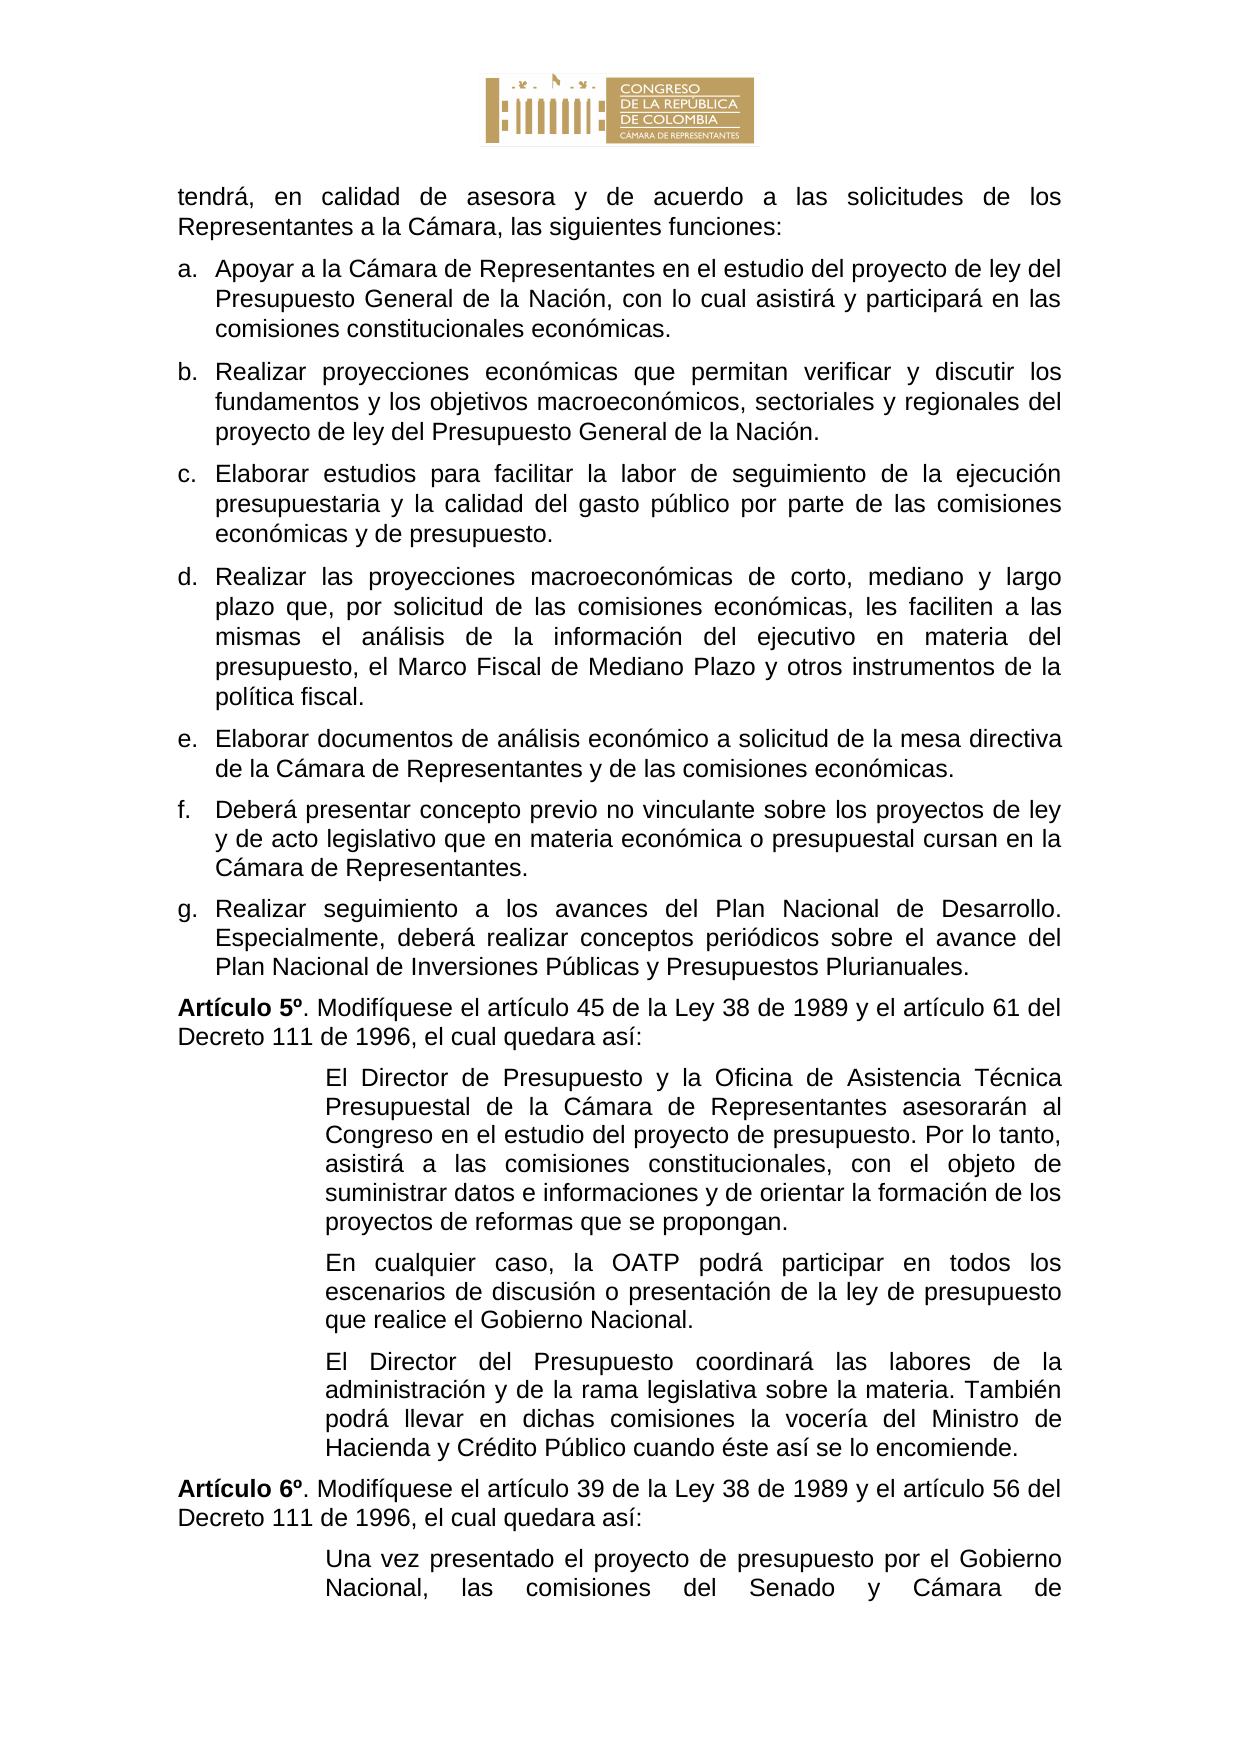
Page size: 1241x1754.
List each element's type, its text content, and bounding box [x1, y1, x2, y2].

list Elaborar estudios para facilitar la labor de seguimiento de la ejecución presupuestaria y la calidad del gasto público por parte de las comisiones económicas y de presupuesto. [177, 458, 1063, 548]
text Artículo 5º. Modifíquese el artículo 45 de la Ley 38 de 1989 y el artículo 61 del Decreto 111 de 1996, el cual quedara así: [177, 993, 1063, 1051]
text El Director de Presupuesto y la Oficina de Asistencia Técnica Presupuestal de la Cámara de Representantes asesorarán al Congreso en el estudio del proyecto de presupuesto. Por lo tanto, asistirá a las comisiones constitucionales, con el objeto de suministrar datos e informaciones y de orientar la formación de los proyectos de reformas que se propongan. [325, 1063, 1063, 1236]
list Realizar las proyecciones macroeconómicas de corto, mediano y largo plazo que, por solicitud de las comisiones económicas, les faciliten a las mismas el análisis de la información del ejecutivo en materia del presupuesto, el Marco Fiscal de Mediano Plazo y otros instrumentos de la política fiscal. [177, 561, 1063, 711]
list Realizar proyecciones económicas que permitan verificar y discutir los fundamentos y los objetivos macroeconómicos, sectoriales y regionales del proyecto de ley del Presupuesto General de la Nación. [177, 356, 1063, 446]
list Deberá presentar concepto previo no vinculante sobre los proyectos de ley y de acto legislativo que en materia económica o presupuestal cursan en la Cámara de Representantes. [177, 796, 1063, 882]
list Elaborar documentos de análisis económico a solicitud de la mesa directiva de la Cámara de Representantes y de las comisiones económicas. [177, 723, 1063, 783]
list Apoyar a la Cámara de Representantes en el estudio del proyecto de ley del Presupuesto General de la Nación, con lo cual asistirá y participará en las comisiones constitucionales económicas. [177, 253, 1063, 343]
text Artículo 6º. Modifíquese el artículo 39 de la Ley 38 de 1989 y el artículo 56 del Decreto 111 de 1996, el cual quedara así: [177, 1474, 1063, 1532]
list Realizar seguimiento a los avances del Plan Nacional de Desarrollo. Especialmente, deberá realizar conceptos periódicos sobre el avance del Plan Nacional de Inversiones Públicas y Presupuestos Plurianuales. [177, 894, 1063, 981]
text En cualquier caso, la OATP podrá participar en todos los escenarios de discusión o presentación de la ley de presupuesto que realice el Gobierno Nacional. [325, 1248, 1063, 1334]
text El Director del Presupuesto coordinará las labores de la administración y de la rama legislativa sobre la materia. También podrá llevar en dichas comisiones la vocería del Ministro de Hacienda y Crédito Público cuando éste así se lo encomiende. [325, 1347, 1063, 1462]
picture [479, 73, 761, 147]
